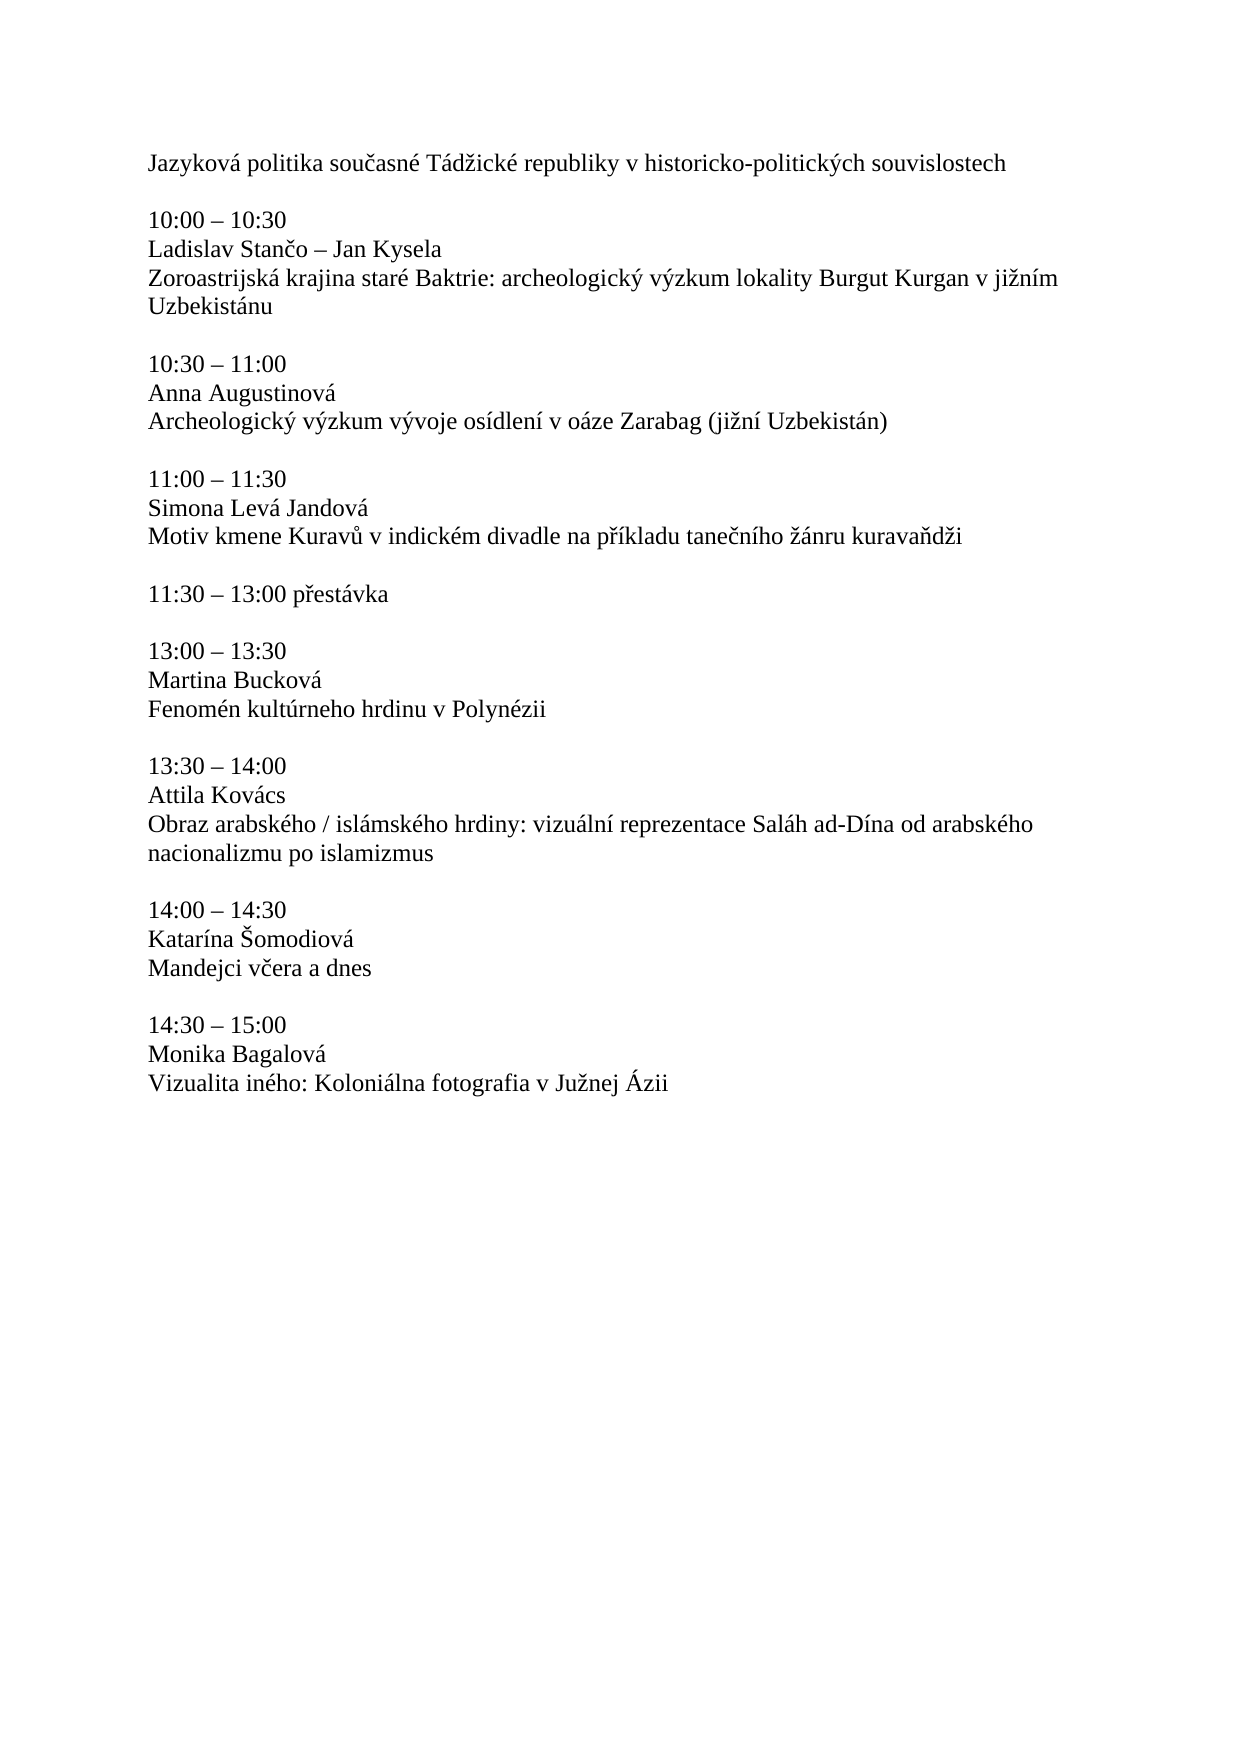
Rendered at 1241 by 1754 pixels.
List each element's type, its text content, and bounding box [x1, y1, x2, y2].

text 10:30 – 11:00 [148, 349, 1093, 378]
text 14:00 – 14:30 [148, 895, 1093, 924]
text Katarína Šomodiová [148, 924, 1093, 953]
text 11:30 – 13:00 přestávka [148, 579, 1093, 608]
text 14:30 – 15:00 [148, 1010, 1093, 1039]
text Motiv kmene Kuravů v indickém divadle na příkladu tanečního žánru kuravaňdži [148, 521, 1093, 550]
text Ladislav Stančo – Jan Kysela [148, 234, 1093, 263]
text 13:30 – 14:00 [148, 751, 1093, 780]
text 10:00 – 10:30 [148, 205, 1093, 234]
text 13:00 – 13:30 [148, 636, 1093, 665]
text Mandejci včera a dnes [148, 953, 1093, 981]
text Simona Levá Jandová [148, 493, 1093, 521]
text Fenomén kultúrneho hrdinu v Polynézii [148, 694, 1093, 723]
text Archeologický výzkum vývoje osídlení v oáze Zarabag (jižní Uzbekistán) [148, 406, 1093, 435]
text Martina Bucková [148, 665, 1093, 694]
text Monika Bagalová [148, 1039, 1093, 1068]
text Vizualita iného: Koloniálna fotografia v Južnej Ázii [148, 1068, 1093, 1096]
text Zoroastrijská krajina staré Baktrie: archeologický výzkum lokality Burgut Kurgan v jižním Uzbekistánu [148, 263, 1093, 320]
text 11:00 – 11:30 [148, 464, 1093, 493]
text Obraz arabského / islámského hrdiny: vizuální reprezentace Saláh ad-Dína od arabského nacionalizmu po islamizmus [148, 809, 1093, 866]
text Anna Augustinová [148, 378, 1093, 406]
text Attila Kovács [148, 780, 1093, 809]
text Jazyková politika současné Tádžické republiky v historicko-politických souvislostech [148, 148, 1093, 176]
